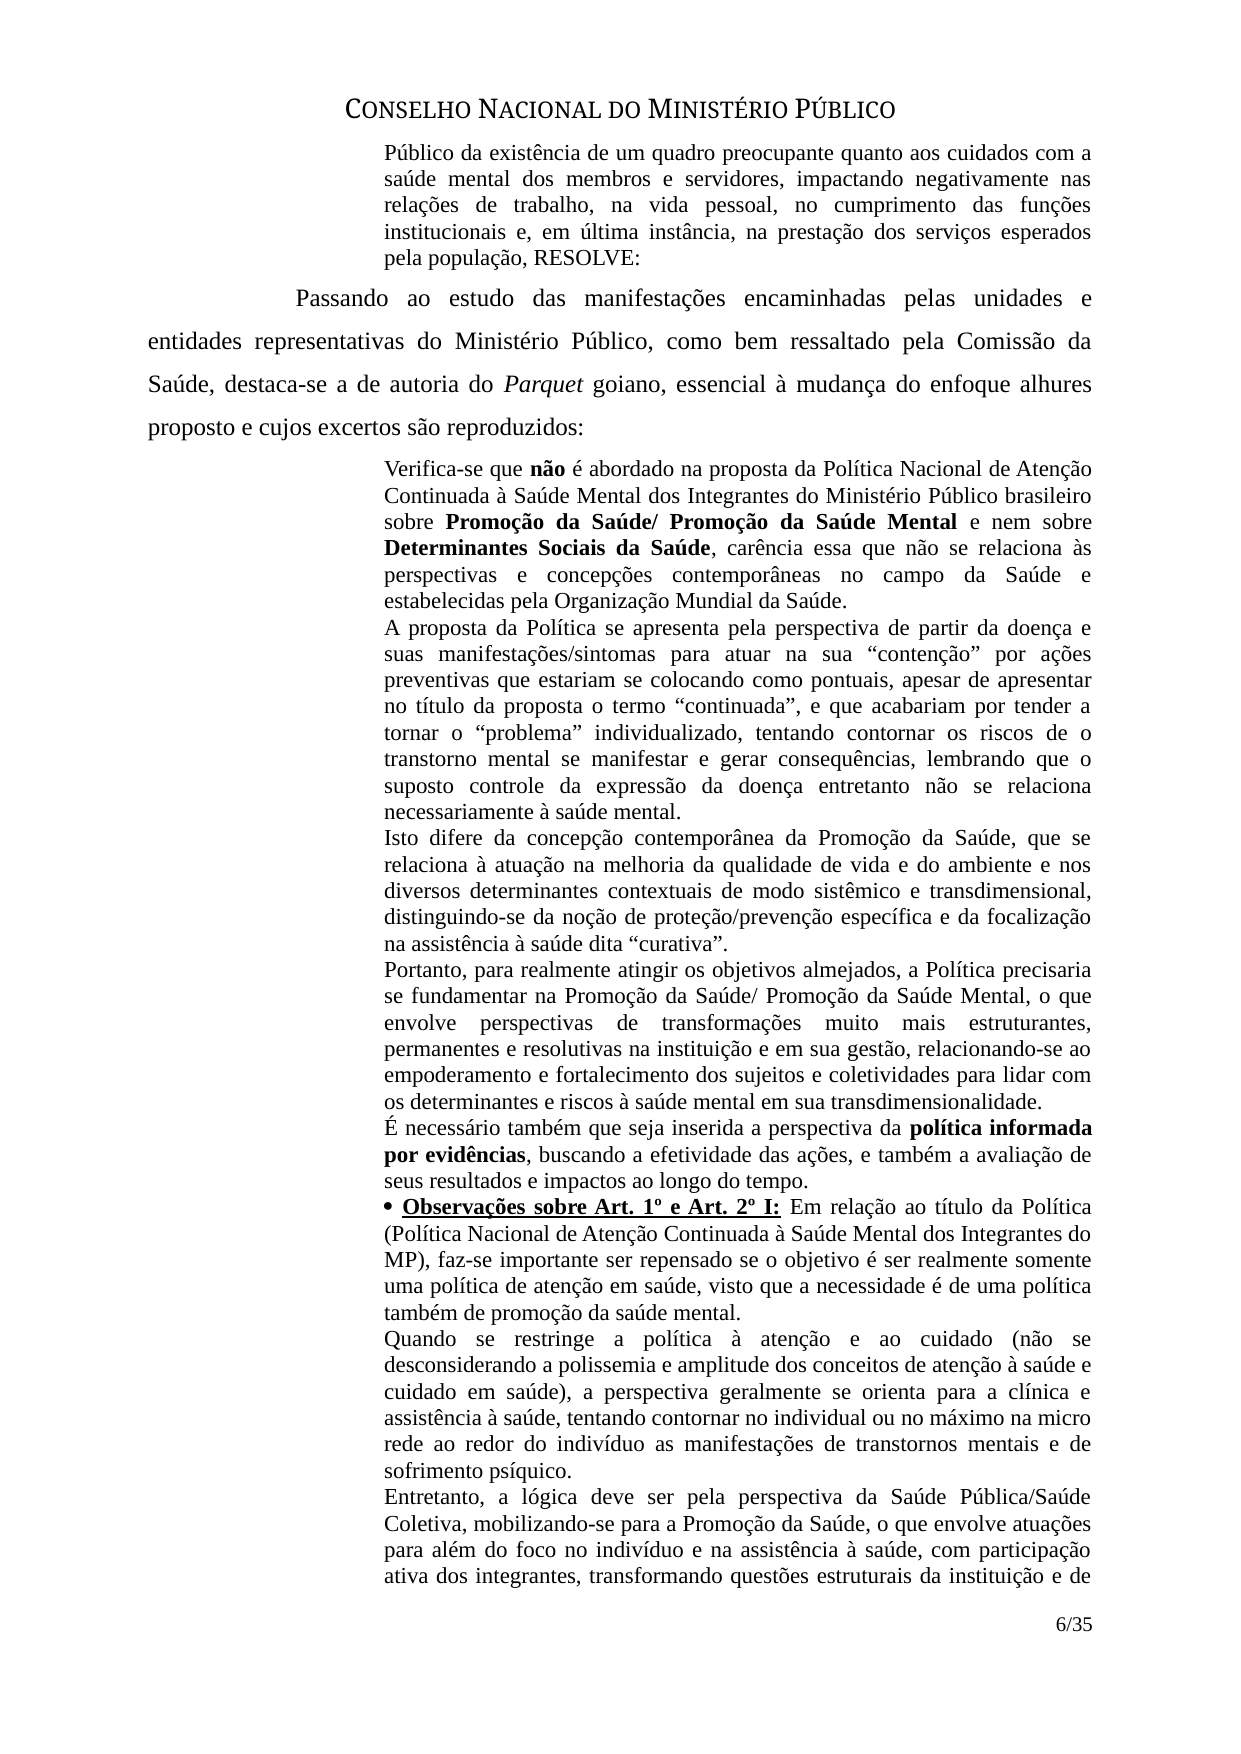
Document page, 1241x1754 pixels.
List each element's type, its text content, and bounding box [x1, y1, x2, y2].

text Quando se restringe a política à atenção e ao cuidado (não se desconsiderando a polissemia e amplitude dos conceitos de atenção à saúde e cuidado em saúde), a perspectiva geralmente se orienta para a clínica e assistência à saúde, tentando contornar no individual ou no máximo na micro rede ao redor do indivíduo as manifestações de transtornos mentais e de sofrimento psíquico. [384, 1325, 1092, 1483]
text Verifica-se que não é abordado na proposta da Política Nacional de Atenção Continuada à Saúde Mental dos Integrantes do Ministério Público brasileiro sobre Promoção da Saúde/ Promoção da Saúde Mental e nem sobre Determinantes Sociais da Saúde, carência essa que não se relaciona às perspectivas e concepções contemporâneas no campo da Saúde e estabelecidas pela Organização Mundial da Saúde. [384, 455, 1092, 613]
text Passando ao estudo das manifestações encaminhadas pelas unidades e entidades representativas do Ministério Público, como bem ressaltado pela Comissão da Saúde, destaca-se a de autoria do Parquet goiano, essencial à mudança do enfoque alhures proposto e cujos excertos são reproduzidos: [148, 283, 1092, 441]
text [384, 1483, 1092, 1589]
text · Observações sobre Art. 1º e Art. 2º I: Em relação ao título da Política (Política Nacional de Atenção Continuada à Saúde Mental dos Integrantes do MP), faz-se importante ser repensado se o objetivo é ser realmente somente uma política de atenção em saúde, visto que a necessidade é de uma política também de promoção da saúde mental. [384, 1193, 1092, 1325]
text É necessário também que seja inserida a perspectiva da política informada por evidências, buscando a efetividade das ações, e também a avaliação de seus resultados e impactos ao longo do tempo. [384, 1114, 1092, 1193]
text A proposta da Política se apresenta pela perspectiva de partir da doença e suas manifestações/sintomas para atuar na sua “contenção” por ações preventivas que estariam se colocando como pontuais, apesar de apresentar no título da proposta o termo “continuada”, e que acabariam por tender a tornar o “problema” individualizado, tentando contornar os riscos de o transtorno mental se manifestar e gerar consequências, lembrando que o suposto controle da expressão da doença entretanto não se relaciona necessariamente à saúde mental. [384, 613, 1092, 824]
text Portanto, para realmente atingir os objetivos almejados, a Política precisaria se fundamentar na Promoção da Saúde/ Promoção da Saúde Mental, o que envolve perspectivas de transformações muito mais estruturantes, permanentes e resolutivas na instituição e em sua gestão, relacionando-se ao empoderamento e fortalecimento dos sujeitos e coletividades para lidar com os determinantes e riscos à saúde mental em sua transdimensionalidade. [384, 956, 1092, 1114]
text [384, 139, 1092, 270]
text Isto difere da concepção contemporânea da Promoção da Saúde, que se relaciona à atuação na melhoria da qualidade de vida e do ambiente e nos diversos determinantes contextuais de modo sistêmico e transdimensional, distinguindo-se da noção de proteção/prevenção específica e da focalização na assistência à saúde dita “curativa”. [384, 824, 1092, 956]
